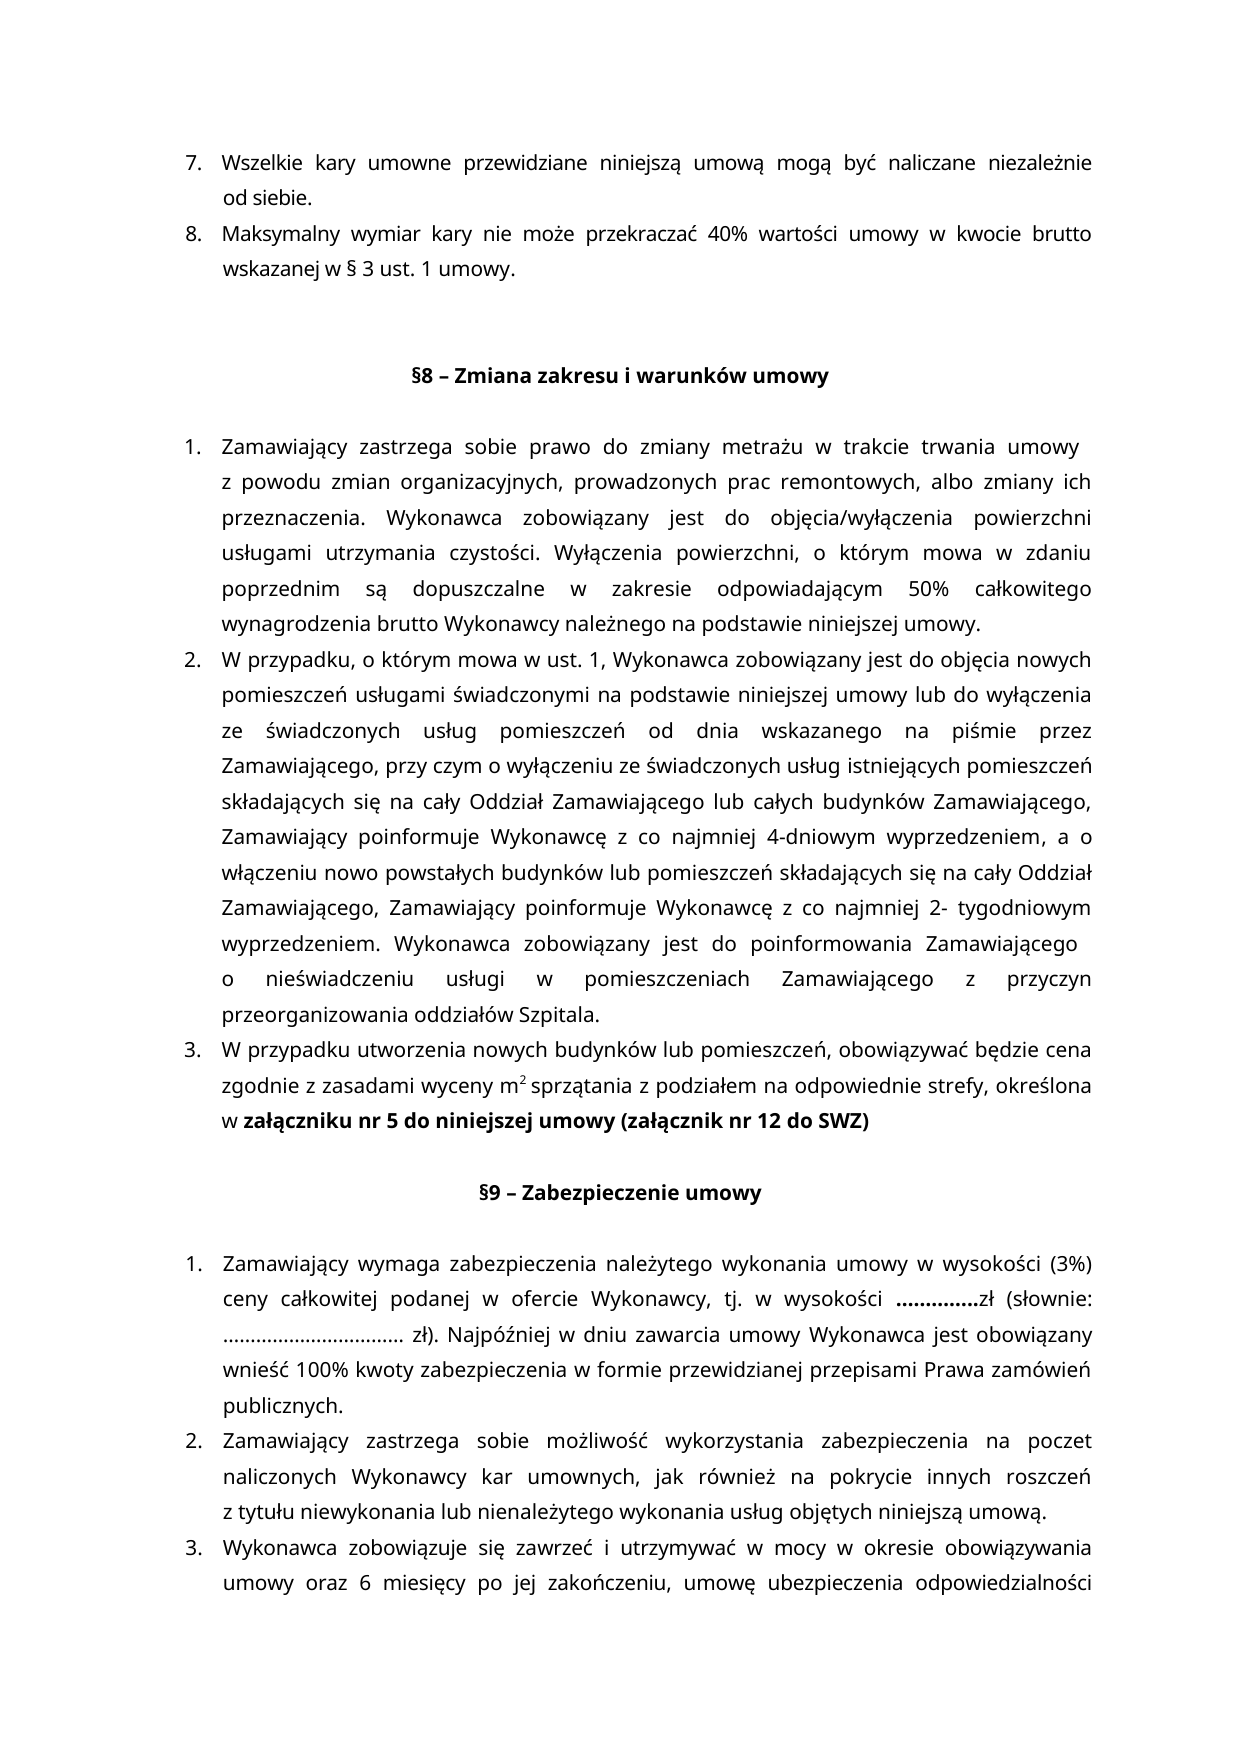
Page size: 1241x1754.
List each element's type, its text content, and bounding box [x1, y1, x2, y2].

text §8 – Zmiana zakresu i warunków umowy [148, 361, 1093, 389]
list W przypadku, o którym mowa w ust. 1, Wykonawca zobowiązany jest do objęcia nowych pomieszczeń usługami świadczonymi na podstawie niniejszej umowy lub do wyłączenia ze świadczonych usług pomieszczeń od dnia wskazanego na piśmie przez Zamawiającego, przy czym o wyłączeniu ze świadczonych usług istniejących pomieszczeń składających się na cały Oddział Zamawiającego lub całych budynków Zamawiającego, Zamawiający poinformuje Wykonawcę z co najmniej 4-dniowym wyprzedzeniem, a o włączeniu nowo powstałych budynków lub pomieszczeń składających się na cały Oddział Zamawiającego, Zamawiający poinformuje Wykonawcę z co najmniej 2- tygodniowym wyprzedzeniem. Wykonawca zobowiązany jest do poinformowania Zamawiającego o nieświadczeniu usługi w pomieszczeniach Zamawiającego z przyczyn przeorganizowania oddziałów Szpitala. [184, 645, 1093, 1028]
text §9 – Zabezpieczenie umowy [148, 1178, 1093, 1206]
list Wszelkie kary umowne przewidziane niniejszą umową mogą być naliczane niezależnie od siebie. [185, 148, 1093, 212]
list Zamawiający zastrzega sobie możliwość wykorzystania zabezpieczenia na poczet naliczonych Wykonawcy kar umownych, jak również na pokrycie innych roszczeń z tytułu niewykonania lub nienależytego wykonania usług objętych niniejszą umową. [185, 1426, 1093, 1526]
list Maksymalny wymiar kary nie może przekraczać 40% wartości umowy w kwocie brutto wskazanej w § 3 ust. 1 umowy. [185, 219, 1093, 283]
list W przypadku utworzenia nowych budynków lub pomieszczeń, obowiązywać będzie cena zgodnie z zasadami wyceny m2 sprzątania z podziałem na odpowiednie strefy, określona w załączniku nr 5 do niniejszej umowy (załącznik nr 12 do SWZ) [184, 1036, 1093, 1135]
list Zamawiający zastrzega sobie prawo do zmiany metrażu w trakcie trwania umowy z powodu zmian organizacyjnych, prowadzonych prac remontowych, albo zmiany ich przeznaczenia. Wykonawca zobowiązany jest do objęcia/wyłączenia powierzchni usługami utrzymania czystości. Wyłączenia powierzchni, o którym mowa w zdaniu poprzednim są dopuszczalne w zakresie odpowiadającym 50% całkowitego wynagrodzenia brutto Wykonawcy należnego na podstawie niniejszej umowy. [184, 432, 1093, 638]
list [185, 1533, 1093, 1597]
list Zamawiający wymaga zabezpieczenia należytego wykonania umowy w wysokości (3%) ceny całkowitej podanej w ofercie Wykonawcy, tj. w wysokości …………..zł (słownie: …………………………… zł). Najpóźniej w dniu zawarcia umowy Wykonawca jest obowiązany wnieść 100% kwoty zabezpieczenia w formie przewidzianej przepisami Prawa zamówień publicznych. [185, 1249, 1093, 1419]
